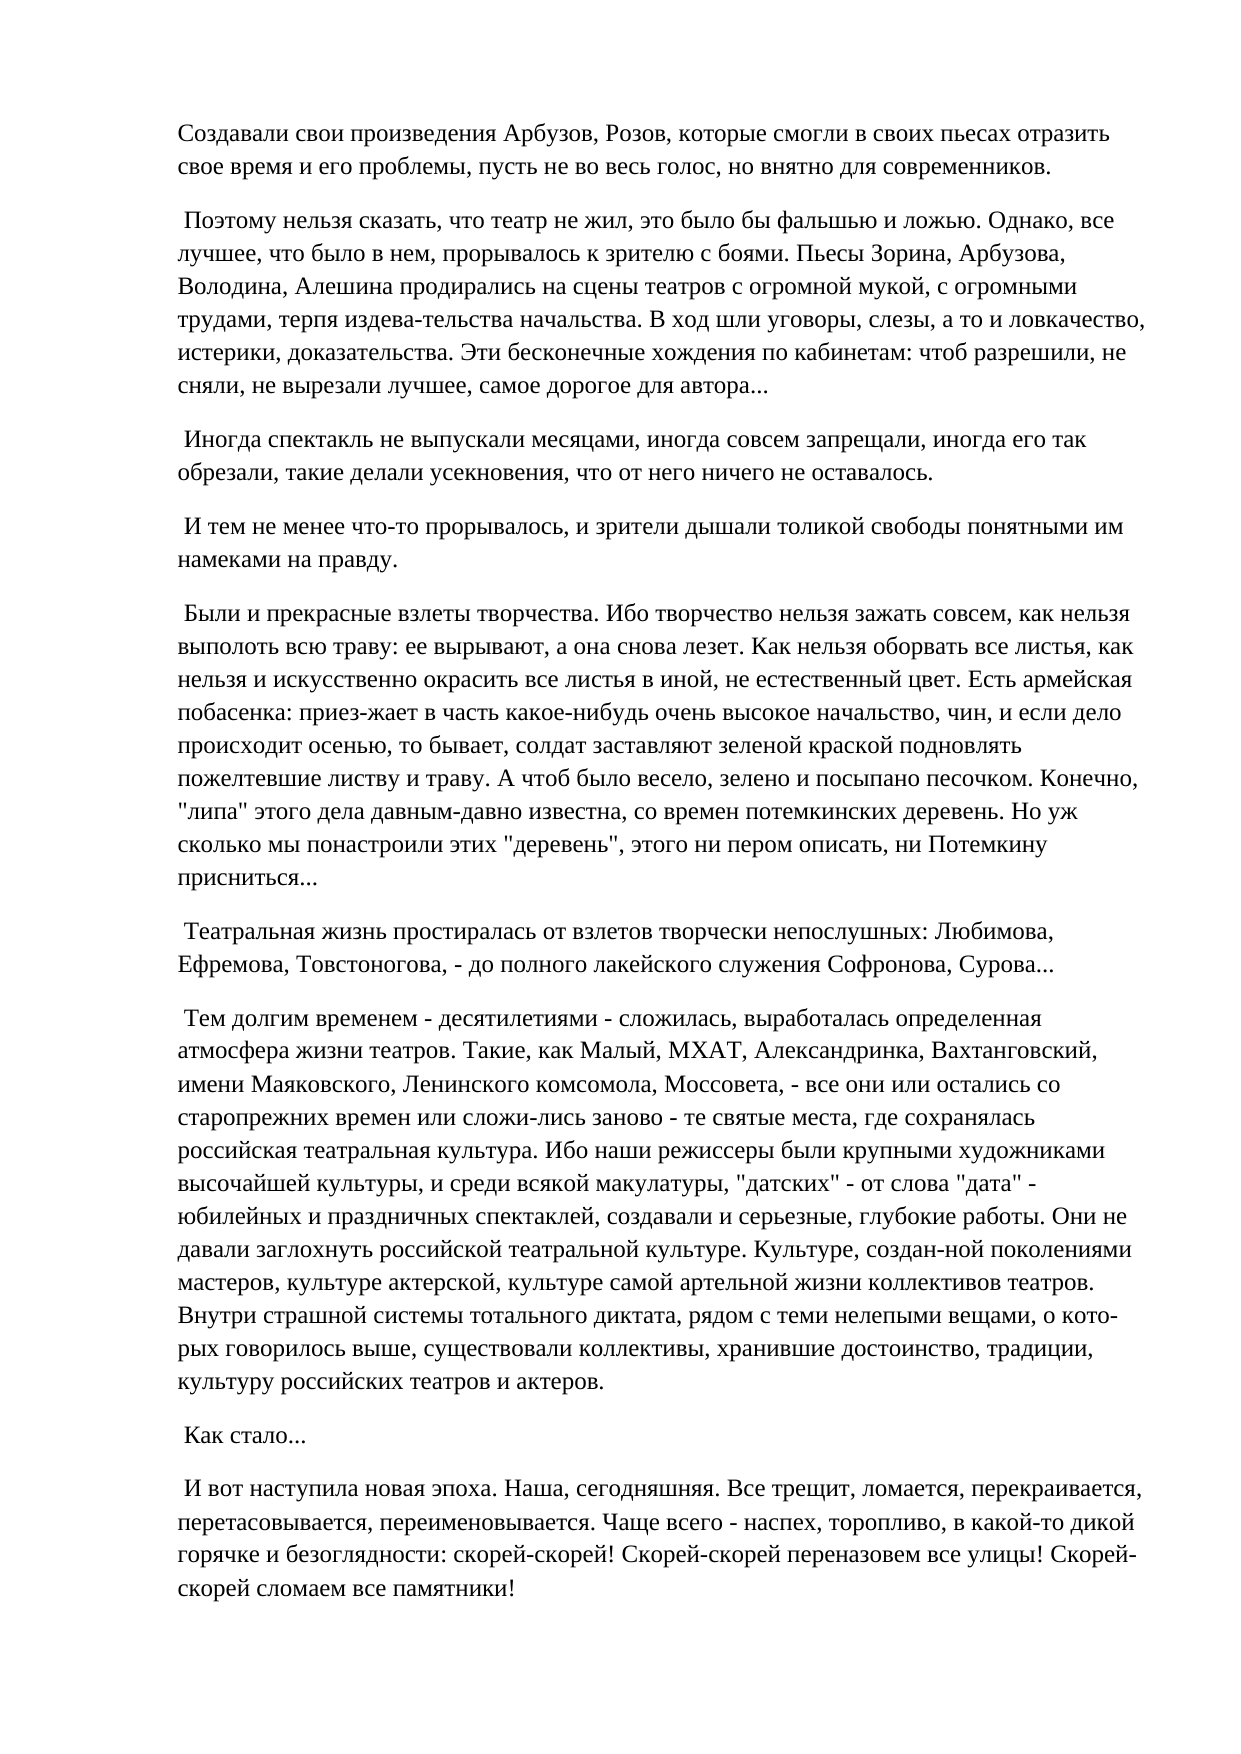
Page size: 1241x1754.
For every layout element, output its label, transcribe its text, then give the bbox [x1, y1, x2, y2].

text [177, 118, 1152, 180]
text И вот наступила новая эпоха. Наша, сегодняшняя. Все трещит, ломается, перекраивается, перетасовывается, переименовывается. Чаще всего - наспех, торопливо, в какой-то дикой горячке и безоглядности: скорей-скорей! Скорей-скорей переназовем все улицы! Скорей-скорей сломаем все памятники! [177, 1473, 1152, 1601]
text Поэтому нельзя сказать, что театр не жил, это было бы фальшью и ложью. Однако, все лучшее, что было в нем, прорывалось к зрителю с боями. Пьесы Зорина, Арбузова, Володина, Алешина продирались на сцены театров с огромной мукой, с огромными трудами, терпя издева-тельства начальства. В ход шли уговоры, слезы, а то и ловкачество, истерики, доказательства. Эти бесконечные хождения по кабинетам: чтоб разрешили, не сняли, не вырезали лучшее, самое дорогое для автора... [177, 205, 1152, 399]
text Театральная жизнь простиралась от взлетов творчески непослушных: Любимова, Ефремова, Товстоногова, - до полного лакейского служения Софронова, Сурова... [177, 916, 1152, 977]
text Как стало... [177, 1420, 1152, 1448]
text Тем долгим временем - десятилетиями - сложилась, выработалась определенная атмосфера жизни театров. Такие, как Малый, MXAT, Александринка, Вахтанговский, имени Маяковского, Ленинского комсомола, Моссовета, - все они или остались со старопрежних времен или сложи-лись заново - те святые места, где сохранялась российская театральная культура. Ибо наши режиссеры были крупными художниками высочайшей культуры, и среди всякой макулатуры, "датских" - от слова "дата" - юбилейных и праздничных спектаклей, создавали и серьезные, глубокие работы. Они не давали заглохнуть российской театральной культуре. Культуре, создан-ной поколениями мастеров, культуре актерской, культуре самой артельной жизни коллективов театров. Внутри страшной системы тотального диктата, рядом с теми нелепыми вещами, о кото-рых говорилось выше, существовали коллективы, хранившие достоинство, традиции, культуру российских театров и актеров. [177, 1003, 1152, 1394]
text Иногда спектакль не выпускали месяцами, иногда совсем запрещали, иногда его так обрезали, такие делали усекновения, что от него ничего не оставалось. [177, 424, 1152, 486]
text Были и прекрасные взлеты творчества. Ибо творчество нельзя зажать совсем, как нельзя выполоть всю траву: ее вырывают, а она снова лезет. Как нельзя оборвать все листья, как нельзя и искусственно окрасить все листья в иной, не естественный цвет. Есть армейская побасенка: приез-жает в часть какое-нибудь очень высокое начальство, чин, и если дело происходит осенью, то бывает, солдат заставляют зеленой краской подновлять пожелтевшие листву и траву. А чтоб было весело, зелено и посыпано песочком. Конечно, "липа" этого дела давным-давно известна, со времен потемкинских деревень. Но уж сколько мы понастроили этих "деревень", этого ни пером описать, ни Потемкину присниться... [177, 598, 1152, 891]
text И тем не менее что-то прорывалось, и зрители дышали толикой свободы понятными им намеками на правду. [177, 511, 1152, 573]
